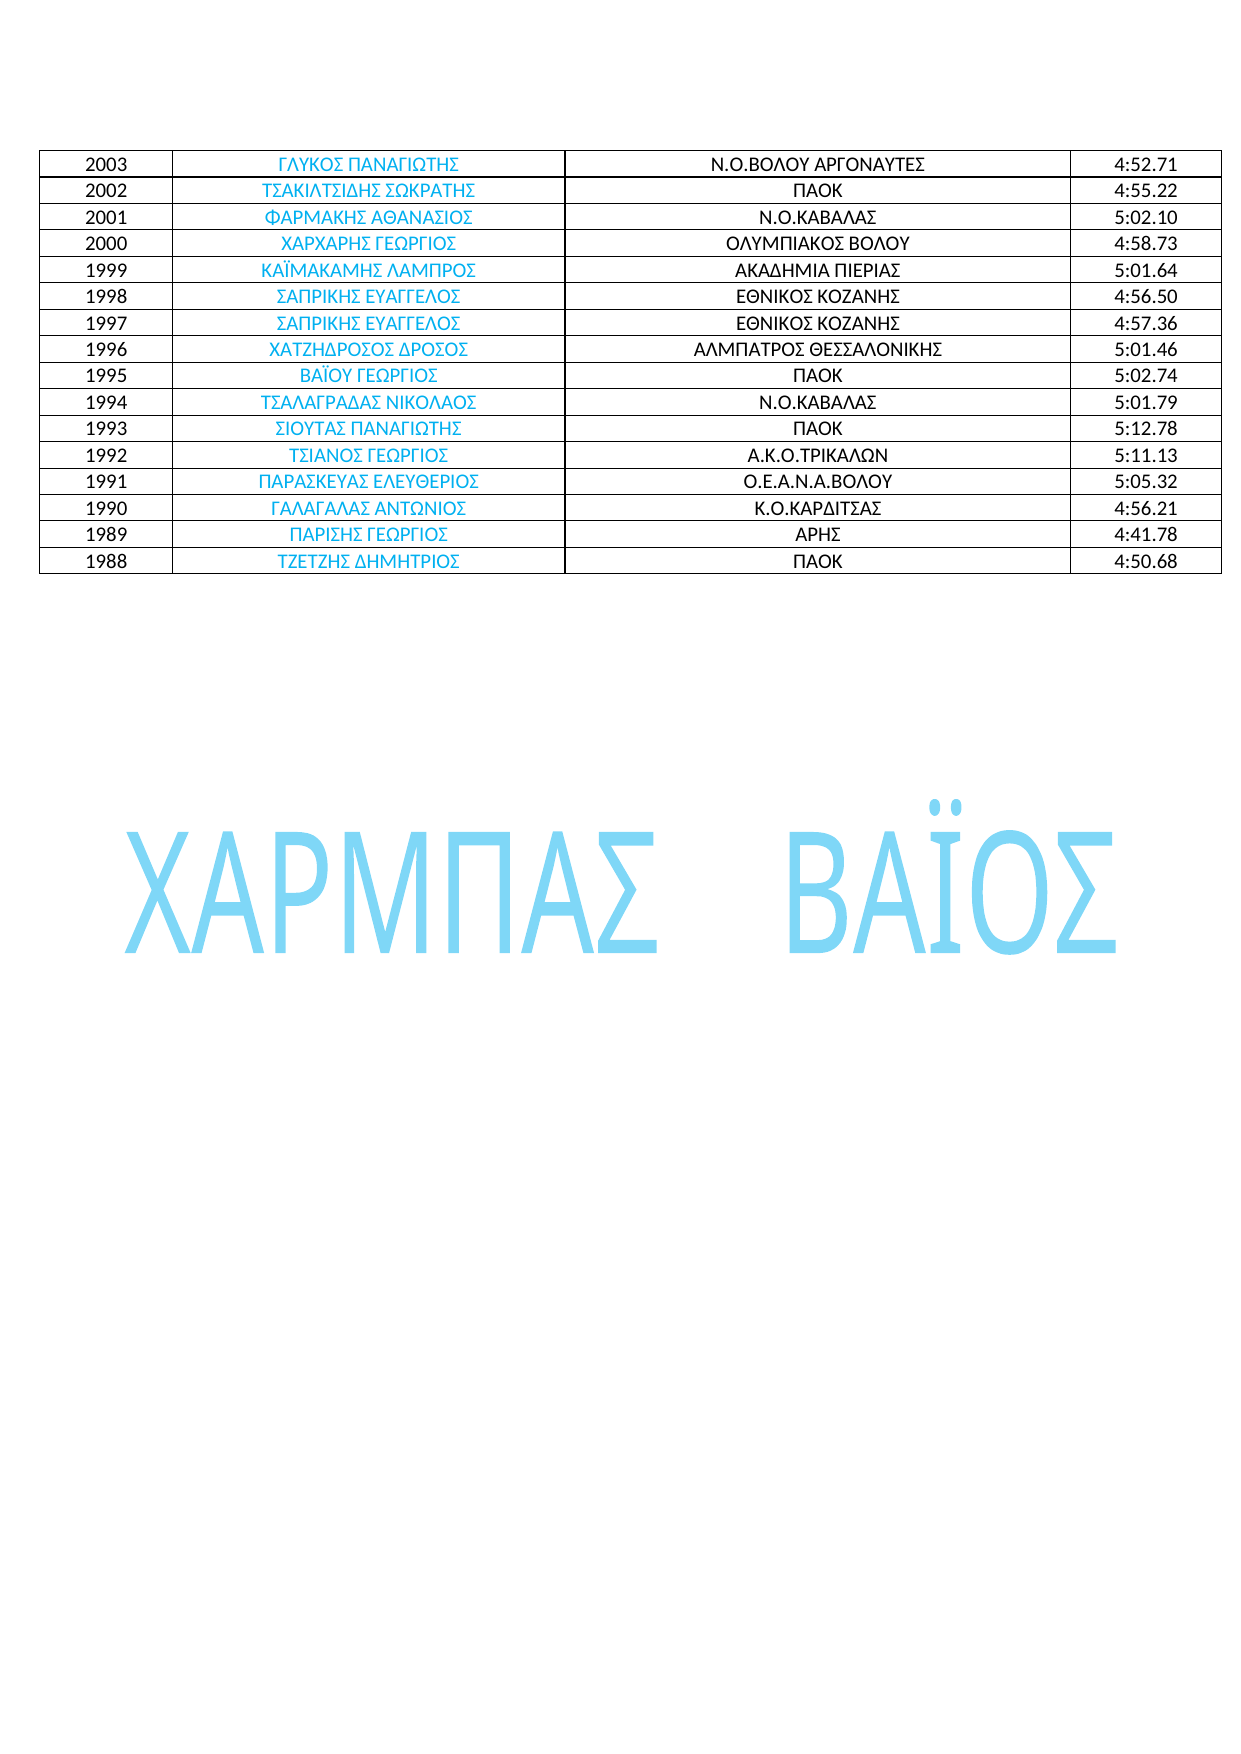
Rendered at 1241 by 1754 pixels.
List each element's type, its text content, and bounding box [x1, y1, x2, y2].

table_cell Ν.Ο.ΒΟΛΟΥ ΑΡΓΟΝΑΥΤΕΣ [566, 151, 1070, 176]
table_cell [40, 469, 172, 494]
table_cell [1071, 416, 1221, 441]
table_cell ΤΣΑΚΙΛΤΣΙΔΗΣ ΣΩΚΡΑΤΗΣ [173, 178, 564, 203]
table_cell ΚΑΪΜΑΚΑΜΗΣ ΛΑΜΠΡΟΣ [173, 257, 564, 282]
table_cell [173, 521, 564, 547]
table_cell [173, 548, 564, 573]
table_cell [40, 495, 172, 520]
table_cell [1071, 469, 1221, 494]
table_cell 4:58.73 [1071, 230, 1221, 256]
table_cell Ν.Ο.ΚΑΒΑΛΑΣ [566, 389, 1070, 414]
table_cell ΠΑΟΚ [566, 178, 1070, 203]
table_cell ΣΑΠΡΙΚΗΣ ΕΥΑΓΓΕΛΟΣ [173, 310, 564, 335]
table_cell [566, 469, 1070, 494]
table_cell ΑΚΑΔΗΜΙΑ ΠΙΕΡΙΑΣ [566, 257, 1070, 282]
table_cell ΟΛΥΜΠΙΑΚΟΣ ΒΟΛΟΥ [566, 230, 1070, 256]
table_cell ΑΛΜΠΑΤΡΟΣ ΘΕΣΣΑΛΟΝΙΚΗΣ [566, 336, 1070, 362]
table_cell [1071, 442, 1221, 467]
table_cell ΧΑΡΧΑΡΗΣ ΓΕΩΡΓΙΟΣ [173, 230, 564, 256]
table_cell ΕΘΝΙΚΟΣ ΚΟΖΑΝΗΣ [566, 283, 1070, 309]
table_cell ΕΘΝΙΚΟΣ ΚΟΖΑΝΗΣ [566, 310, 1070, 335]
table_cell ΣΙΟΥΤΑΣ ΠΑΝΑΓΙΩΤΗΣ [173, 416, 564, 441]
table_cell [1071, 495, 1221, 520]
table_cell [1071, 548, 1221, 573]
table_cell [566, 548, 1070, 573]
table_cell 4:57.36 [1071, 310, 1221, 335]
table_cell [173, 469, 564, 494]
table_cell 5:01.79 [1071, 389, 1221, 414]
table_cell 5:02.74 [1071, 363, 1221, 388]
table_cell 4:56.50 [1071, 283, 1221, 309]
table_cell 5:01.64 [1071, 257, 1221, 282]
table_cell ΧΑΤΖΗΔΡΟΣΟΣ ΔΡΟΣΟΣ [173, 336, 564, 362]
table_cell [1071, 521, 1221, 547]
table_cell 1993 [40, 416, 172, 441]
table_cell 2001 [40, 204, 172, 229]
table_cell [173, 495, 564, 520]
table_cell 1994 [40, 389, 172, 414]
table_cell 4:52.71 [1071, 151, 1221, 176]
table_cell Ν.Ο.ΚΑΒΑΛΑΣ [566, 204, 1070, 229]
table_cell 2003 [40, 151, 172, 176]
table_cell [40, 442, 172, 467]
table_cell ΓΛΥΚΟΣ ΠΑΝΑΓΙΩΤΗΣ [173, 151, 564, 176]
table_cell 5:01.46 [1071, 336, 1221, 362]
table_cell 2002 [40, 178, 172, 203]
table_cell ΣΑΠΡΙΚΗΣ ΕΥΑΓΓΕΛΟΣ [173, 283, 564, 309]
table_cell 2000 [40, 230, 172, 256]
table_cell 1999 [40, 257, 172, 282]
table_cell ΒΑΪΟΥ ΓΕΩΡΓΙΟΣ [173, 363, 564, 388]
table_cell 1996 [40, 336, 172, 362]
table_cell ΠΑΟΚ [566, 363, 1070, 388]
table_cell ΦΑΡΜΑΚΗΣ ΑΘΑΝΑΣΙΟΣ [173, 204, 564, 229]
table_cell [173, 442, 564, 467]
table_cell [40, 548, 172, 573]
table_cell 5:02.10 [1071, 204, 1221, 229]
table_cell ΤΣΑΛΑΓΡΑΔΑΣ ΝΙΚΟΛΑΟΣ [173, 389, 564, 414]
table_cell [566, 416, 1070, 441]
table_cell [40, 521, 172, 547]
table_cell 1997 [40, 310, 172, 335]
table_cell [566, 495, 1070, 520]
table_cell 1995 [40, 363, 172, 388]
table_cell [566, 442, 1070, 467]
table_cell 1998 [40, 283, 172, 309]
table_cell 4:55.22 [1071, 178, 1221, 203]
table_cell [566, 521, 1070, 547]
